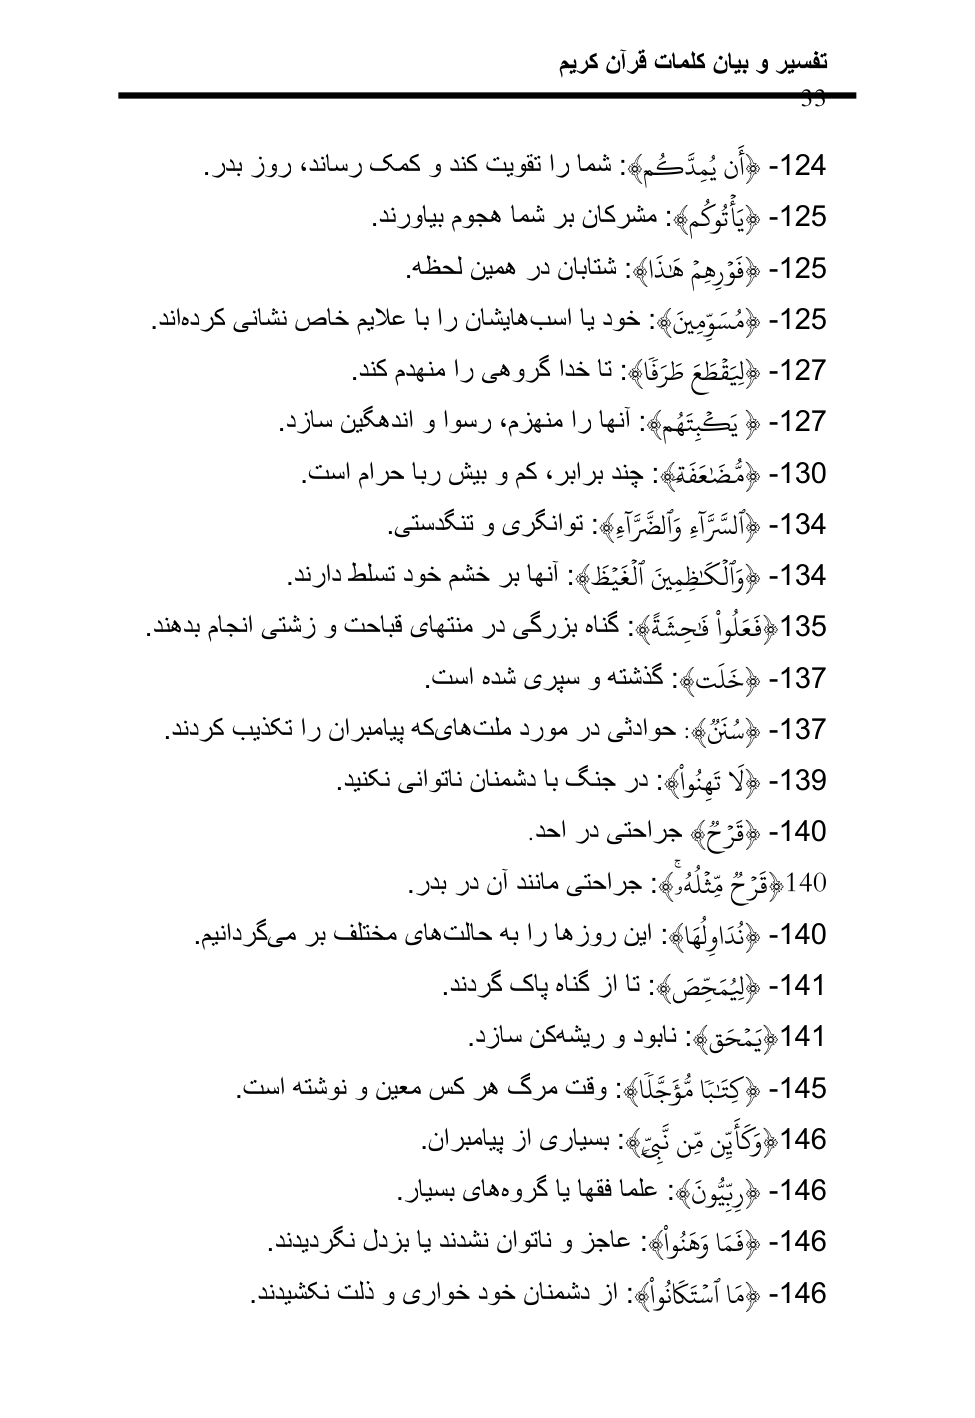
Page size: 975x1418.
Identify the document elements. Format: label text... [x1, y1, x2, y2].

text 141- ﴿لِيُمَحِّصَ﴾: تا از گناه پاک گردند. [118, 961, 857, 1013]
text 137- ﴿سُنَنٞ﴾: حوادثی در مورد ملت‌های‌که پیامبران را تکذیب کردند. [118, 705, 857, 756]
text 134- ﴿ٱلسَّرَّآءِ وَٱلضَّرَّآءِ﴾: توانگری و تنگدستی. [118, 500, 857, 551]
text 125- ﴿يَأۡتُوكُم﴾: مشرکان بر شما هجوم بیاورند. [118, 193, 857, 244]
text 146﴿وَكَأَيِّن مِّن نَّبِيّٖ﴾: بسیاری از پیامبران. [118, 1115, 857, 1166]
text 127- ﴿ يَكۡبِتَهُمۡ﴾: آنها را منهزم، رسوا و اندهگین سازد. [118, 398, 857, 449]
text 135﴿فَعَلُواْ فَٰحِشَةً﴾: گناه بزرگی در منتهای قباحت و زشتی انجام بدهند. [118, 603, 857, 654]
text 139- ﴿لَا تَهِنُواْ﴾: در جنگ با دشمنان ناتوانی نکنید. [118, 756, 857, 808]
text 127- ﴿لِيَقۡطَعَ طَرَفٗا﴾: تا خدا گروهی را منهدم کند. [118, 346, 857, 398]
text 141﴿يَمۡحَق﴾: نابود و ریشه‌کن سازد. [118, 1013, 857, 1064]
text 137- ﴿خَلَت﴾: گذشته و سپری شده است. [118, 654, 857, 705]
text 124- ﴿أَن يُمِدَّكُمۡ﴾: شما را تقویت کند و کمک رساند، روز بدر. [118, 141, 857, 193]
text 140- ﴿قَرۡحٞ﴾ جراحتی در احد. [118, 808, 857, 859]
text 125- ﴿فَوۡرِهِمۡ هَٰذَا﴾: شتابان در همین لحظه. [118, 244, 857, 295]
text 130- ﴿مُّضَٰعَفَةٗ﴾: چند برابر، کم و بیش ربا حرام است. [118, 449, 857, 500]
text 146- ﴿فَمَا وَهَنُواْ﴾: عاجز و ناتوان نشدند یا بزدل نگردیدند. [118, 1218, 857, 1269]
text 125- ﴿مُسَوِّمِينَ﴾: خود یا اسب‌هایشان را با علایم خاص نشانی کرده‌اند. [118, 295, 857, 346]
text 146- ﴿رِبِّيُّونَ﴾: علما فقها یا گروه‌های بسیار. [118, 1166, 857, 1218]
text 146- ﴿مَا ٱسۡتَكَانُواْ﴾: از دشمنان خود خواری و ذلت نکشیدند. [118, 1269, 857, 1320]
text 140﴿قَرۡحٞ مِّثۡلُهُۥۚ﴾: جراحتی مانند آن در بدر. [118, 859, 857, 910]
text 145- ﴿كِتَٰبٗا مُّؤَجَّلٗا﴾: وقت مرگ هر کس معین و نوشته است. [118, 1064, 857, 1115]
text 134- ﴿وَٱلۡكَٰظِمِينَ ٱلۡغَيۡظَ﴾: آنها بر خشم خود تسلط دارند. [118, 551, 857, 603]
text 140- ﴿نُدَاوِلُهَا﴾: این روزها را به حالت‌های مختلف بر می‌گردانیم. [118, 910, 857, 961]
